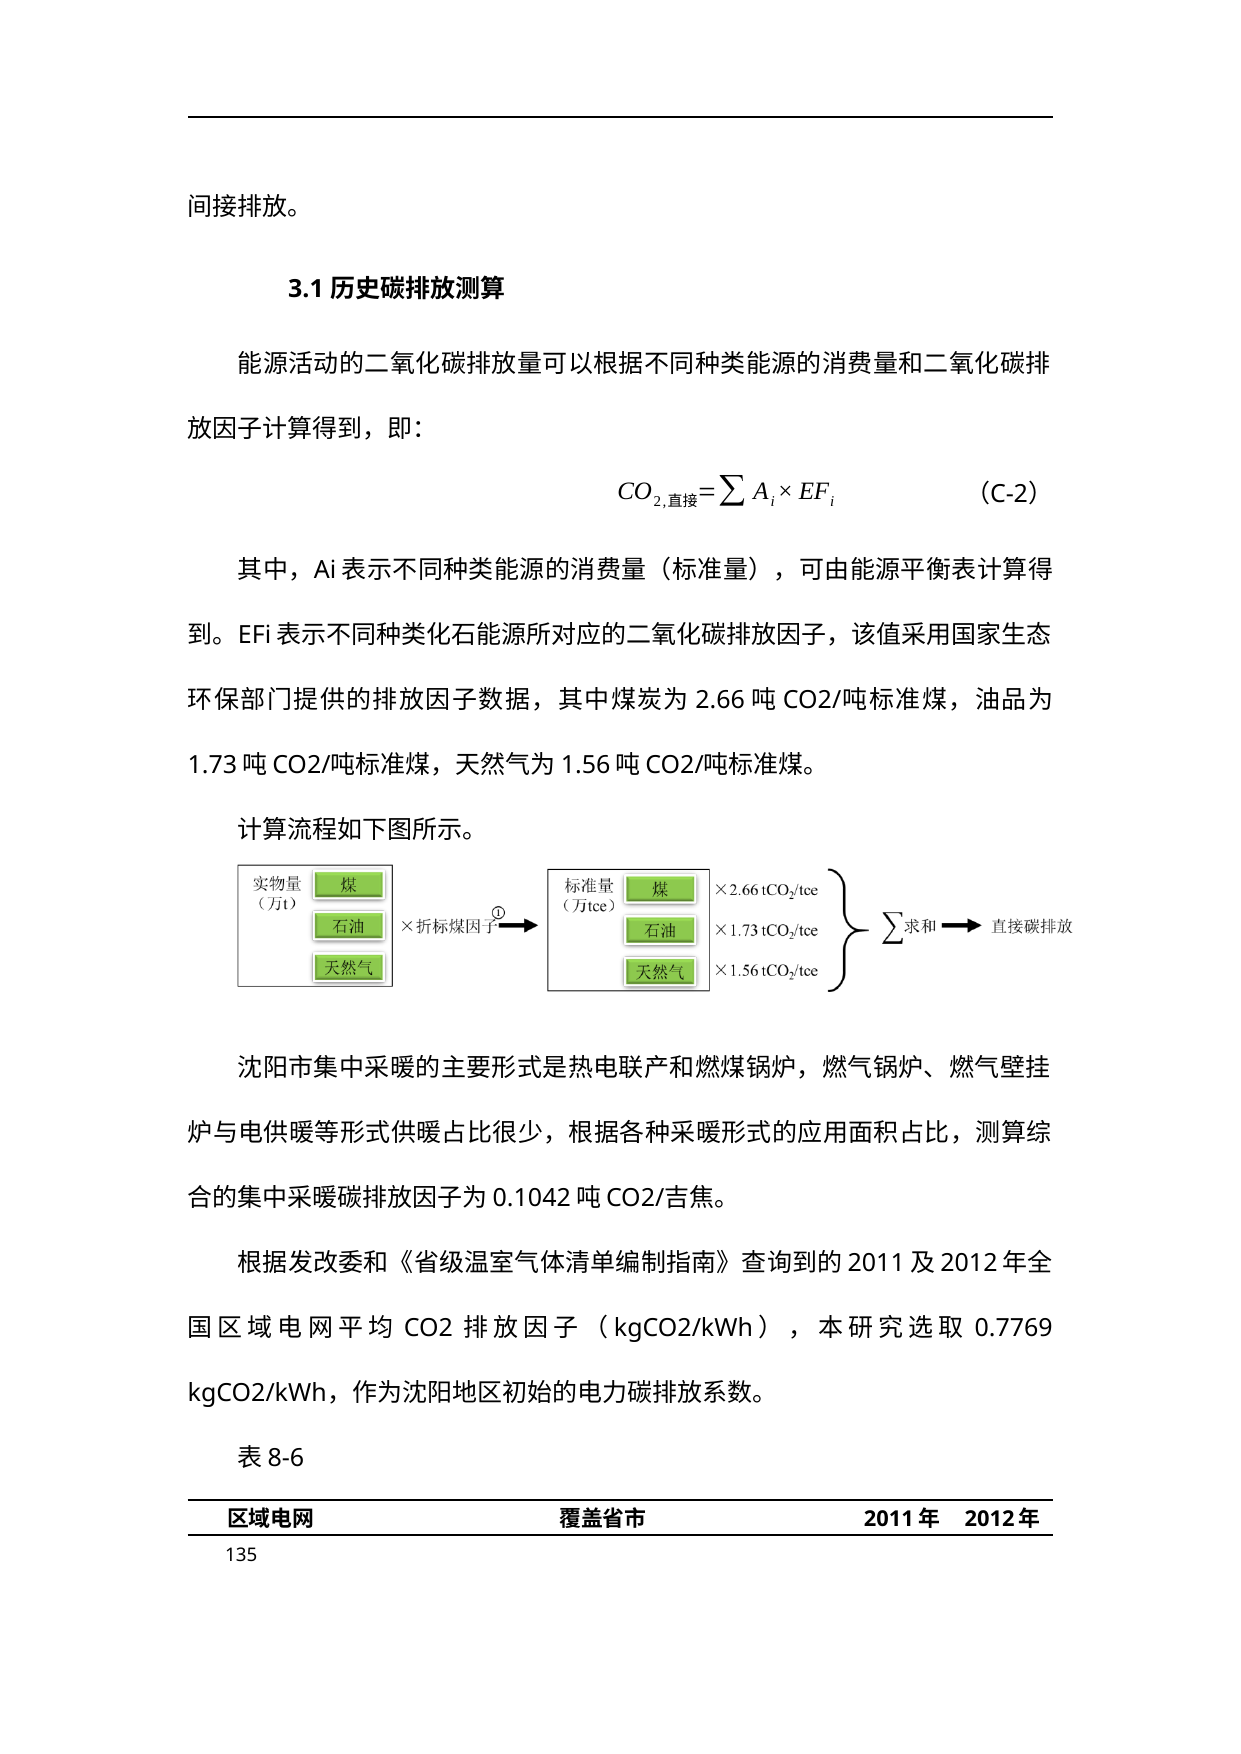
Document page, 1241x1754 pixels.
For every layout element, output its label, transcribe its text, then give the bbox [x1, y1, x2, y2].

text 沈阳市集中采暖的主要形式是热电联产和燃煤锅炉，燃气锅炉、燃气壁挂炉与电供暖等形式供暖占比很少，根据各种采暖形式的应用面积占比，测算综合的集中采暖碳排放因子为0.1042吨CO2/吉焦。 [187, 1033, 1053, 1228]
text 表8-6 [187, 1423, 1053, 1488]
table_header 2011年 [852, 1501, 952, 1533]
text 其中，Ai表示不同种类能源的消费量（标准量），可由能源平衡表计算得到。EFi表示不同种类化石能源所对应的二氧化碳排放因子，该值采用国家生态环保部门提供的排放因子数据，其中煤炭为2.66吨CO2/吨标准煤，油品为1.73吨CO2/吨标准煤，天然气为1.56吨CO2/吨标准煤。 [187, 535, 1053, 795]
table_header 2012年 [952, 1501, 1053, 1533]
table_header 区域电网 [188, 1501, 354, 1533]
picture [237, 860, 1103, 1000]
text （C-2） [187, 459, 1053, 524]
text 根据发改委和《省级温室气体清单编制指南》查询到的2011及2012年全国区域电网平均CO2排放因子（kgCO2/kWh），本研究选取0.7769 kgCO2/kWh，作为沈阳地区初始的电力碳排放系数。 [187, 1228, 1053, 1423]
text 3.1 历史碳排放测算 [288, 254, 1053, 319]
text 计算流程如下图所示。 [187, 795, 1053, 860]
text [187, 172, 1053, 237]
table_header 覆盖省市 [354, 1501, 852, 1533]
text 能源活动的二氧化碳排放量可以根据不同种类能源的消费量和二氧化碳排放因子计算得到，即： [187, 329, 1053, 459]
